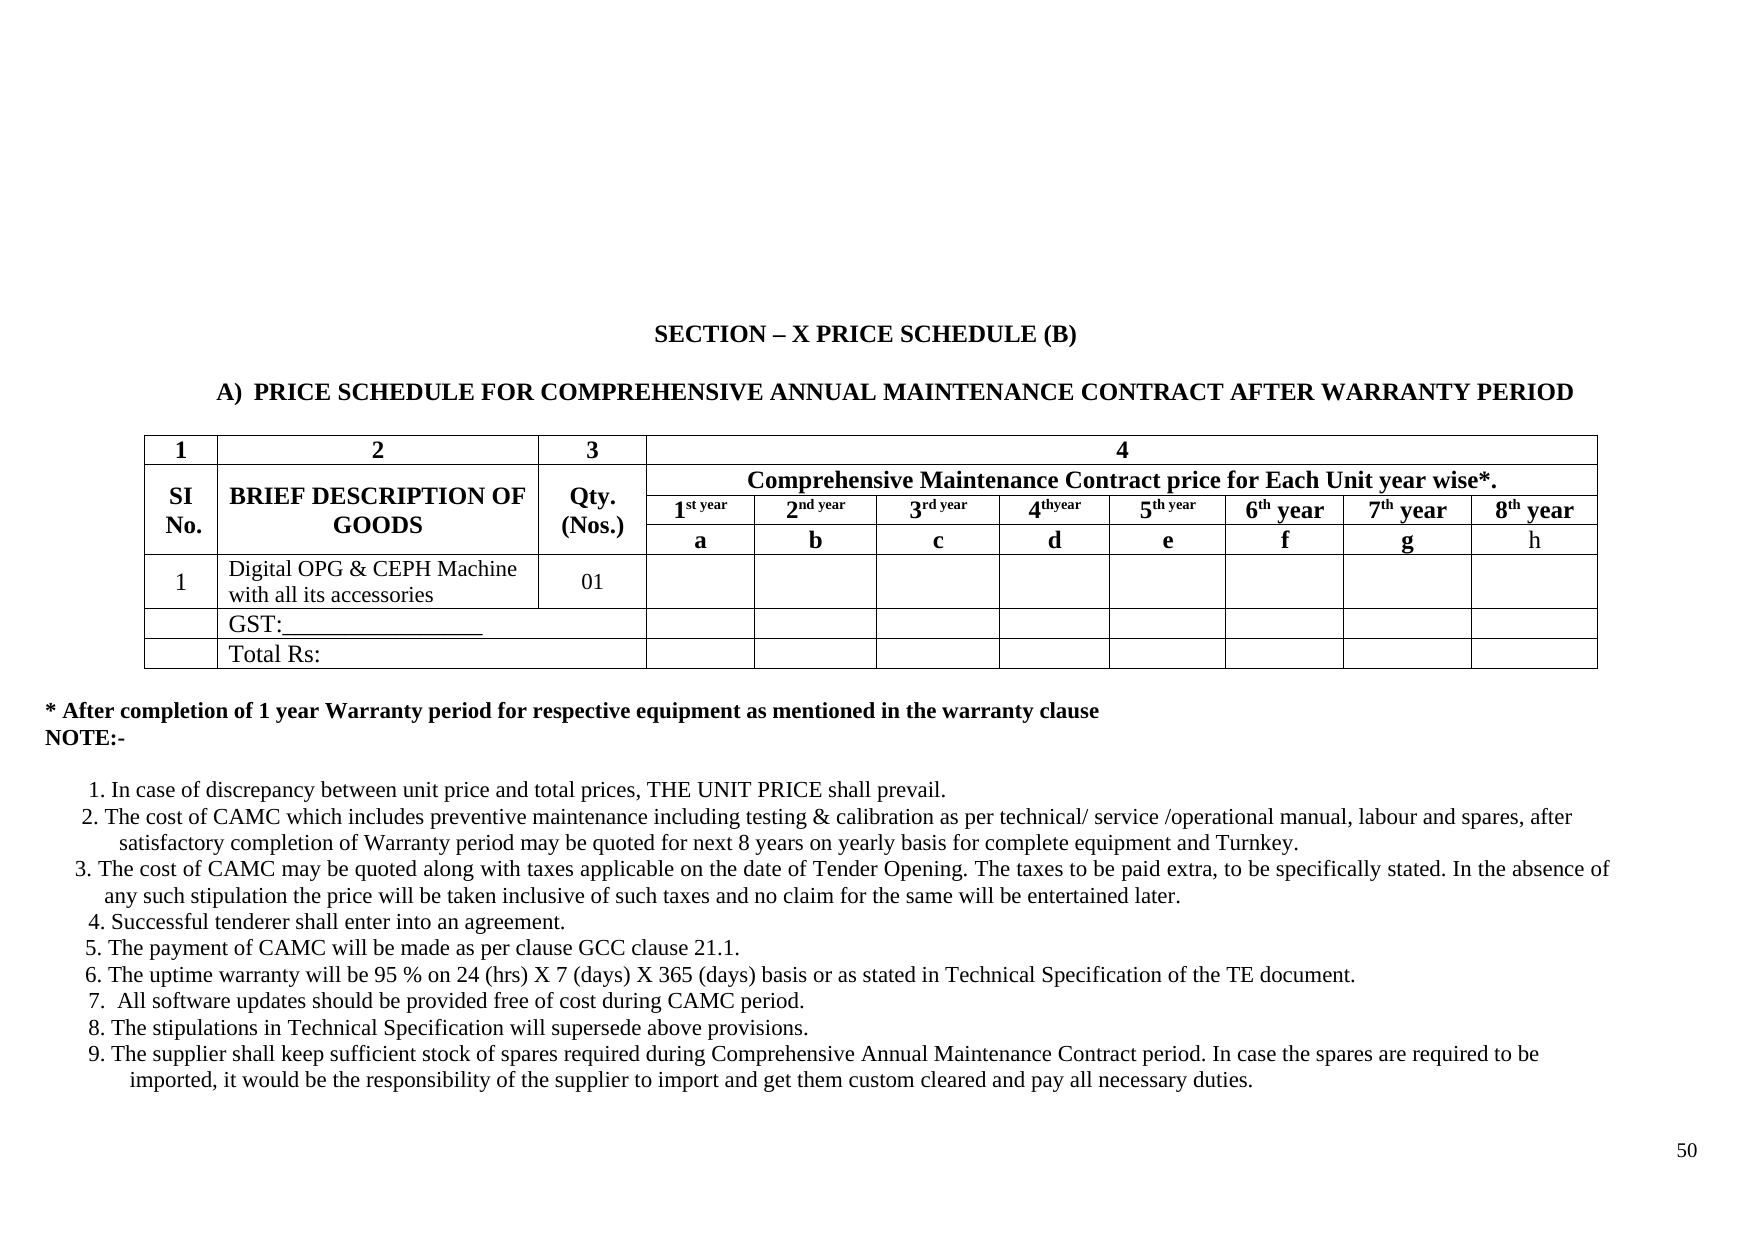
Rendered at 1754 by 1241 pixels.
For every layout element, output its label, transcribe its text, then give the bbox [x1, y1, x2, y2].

table_cell 01 [539, 555, 646, 608]
table_cell f [1226, 525, 1343, 554]
table_cell [1226, 555, 1343, 608]
table_cell b [755, 525, 876, 554]
subtitle PRICE SCHEDULE FOR COMPREHENSIVE ANNUAL MAINTENANCE CONTRACT AFTER WARRANTY PERIOD [82, 377, 1708, 406]
list 1. In case of discrepancy between unit price and total prices, THE UNIT PRICE shall prevail. [82, 776, 1697, 803]
table_cell Comprehensive Maintenance Contract price for Each Unit year wise*. [647, 465, 1597, 494]
list 2. The cost of CAMC which includes preventive maintenance including testing & calibration as per technical/ service /operational manual, labour and spares, after satisfactory completion of Warranty period may be quoted for next 8 years on yearly basis for complete equipment and Turnkey. [81, 803, 1614, 855]
list 6. The uptime warranty will be 95 % on 24 (hrs) X 7 (days) X 365 (days) basis or as stated in Technical Specification of the TE document. [45, 961, 1614, 987]
table_cell [647, 639, 754, 667]
table_cell [145, 639, 217, 667]
table_cell SI No. [145, 465, 217, 554]
table_cell [647, 609, 754, 638]
table_cell 6th year [1226, 496, 1343, 524]
table_cell 7th year [1344, 496, 1471, 524]
table_header 3 [539, 436, 646, 464]
table_cell [647, 555, 754, 608]
text * After completion of 1 year Warranty period for respective equipment as mentioned in the warranty clause [45, 697, 1697, 724]
table_cell [1226, 639, 1343, 667]
list 7. All software updates should be provided free of cost during CAMC period. [82, 987, 1697, 1013]
list 9. The supplier shall keep sufficient stock of spares required during Comprehensive Annual Maintenance Contract period. In case the spares are required to be imported, it would be the responsibility of the supplier to import and get them custom cleared and pay all necessary duties. [82, 1040, 1614, 1093]
table_cell [1472, 639, 1597, 667]
table_cell [1344, 639, 1471, 667]
table_cell [1000, 639, 1109, 667]
table_cell [1226, 609, 1343, 638]
table_cell [1110, 639, 1225, 667]
table_cell 8th year [1472, 496, 1597, 524]
table_cell h [1472, 525, 1597, 554]
table_cell Digital OPG & CEPH Machine with all its accessories [218, 555, 538, 608]
table_cell [1344, 609, 1471, 638]
table_header 2 [218, 436, 538, 464]
table_cell [877, 555, 999, 608]
table_cell d [1000, 525, 1109, 554]
table_cell [145, 609, 217, 638]
table_cell [755, 609, 876, 638]
table_cell 2nd year [755, 496, 876, 524]
subtitle SECTION – X PRICE SCHEDULE (B) [34, 319, 1697, 348]
table_cell Qty. (Nos.) [539, 465, 646, 554]
list 3. The cost of CAMC may be quoted along with taxes applicable on the date of Tender Opening. The taxes to be paid extra, to be specifically stated. In the absence of any such stipulation the price will be taken inclusive of such taxes and no claim for the same will be entertained later. [74, 855, 1614, 908]
table_cell [1000, 609, 1109, 638]
table_cell e [1110, 525, 1225, 554]
table_cell [877, 639, 999, 667]
table_cell [877, 609, 999, 638]
table_cell [1110, 609, 1225, 638]
table_cell g [1344, 525, 1471, 554]
table_header 4 [647, 436, 1597, 464]
table_cell 4thyear [1000, 496, 1109, 524]
list 5. The payment of CAMC will be made as per clause GCC clause 21.1. [45, 934, 1614, 961]
table_cell 1st year [647, 496, 754, 524]
table_cell GST:________________ [218, 609, 646, 638]
table_cell [1344, 555, 1471, 608]
table_cell 3rd year [877, 496, 999, 524]
table_cell [1110, 555, 1225, 608]
table_cell [1000, 555, 1109, 608]
table_cell [755, 555, 876, 608]
table_cell [755, 639, 876, 667]
table_cell 1 [145, 555, 217, 608]
list 4. Successful tenderer shall enter into an agreement. [82, 908, 1697, 934]
table_cell a [647, 525, 754, 554]
table_cell [1472, 555, 1597, 608]
table_cell [1472, 609, 1597, 638]
text NOTE:- [45, 724, 1697, 750]
table_cell BRIEF DESCRIPTION OF GOODS [218, 465, 538, 554]
list 8. The stipulations in Technical Specification will supersede above provisions. [82, 1013, 1697, 1040]
table_cell c [877, 525, 999, 554]
table_cell Total Rs: [218, 639, 646, 667]
table_cell 5th year [1110, 496, 1225, 524]
table_header 1 [145, 436, 217, 464]
